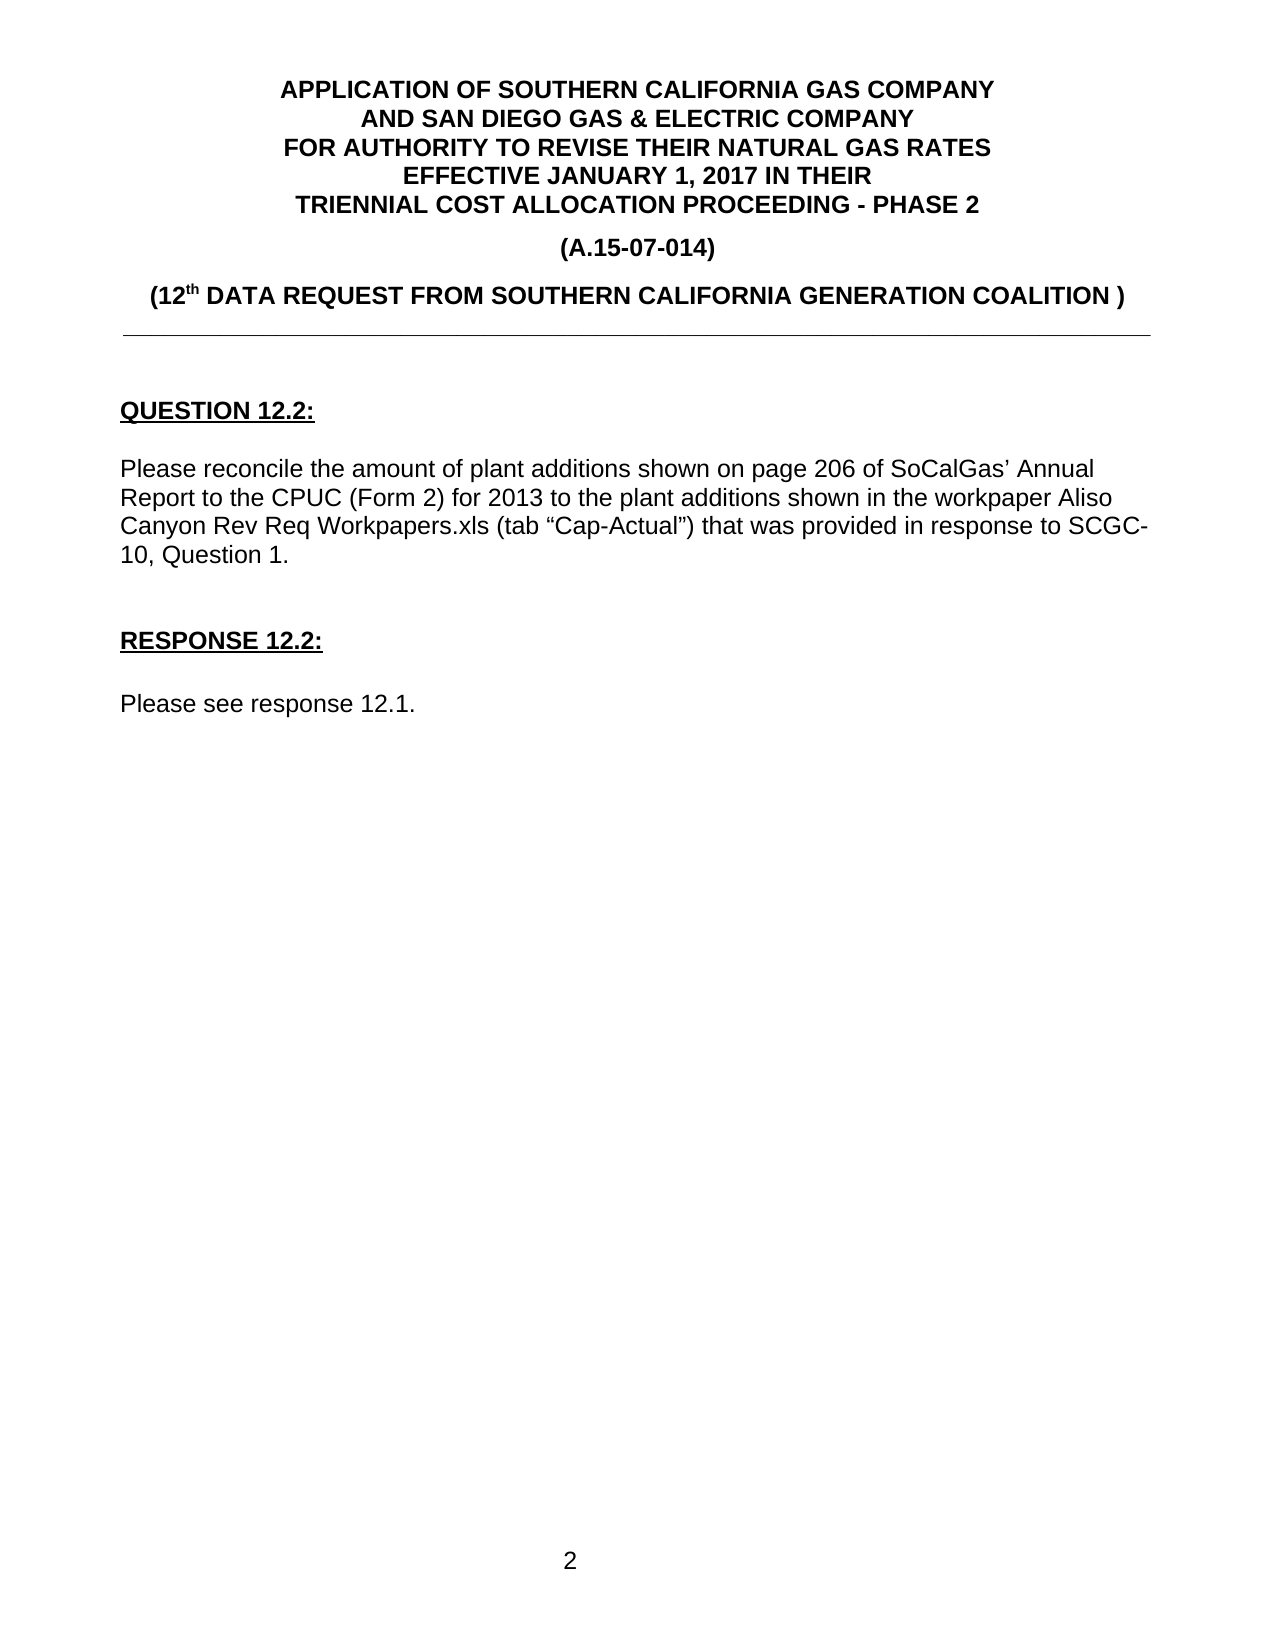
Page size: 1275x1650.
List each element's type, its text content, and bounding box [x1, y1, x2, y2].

text Please see response 12.1. [120, 688, 1155, 717]
text Please reconcile the amount of plant additions shown on page 206 of SoCalGas’ Annual Report to the CPUC (Form 2) for 2013 to the plant additions shown in the workpaper Aliso Canyon Rev Req Workpapers.xls (tab “Cap-Actual”) that was provided in response to SCGC-10, Question 1. [120, 454, 1155, 569]
text QUESTION 12.2: [120, 396, 1155, 425]
text RESPONSE 12.2: [120, 626, 1155, 655]
